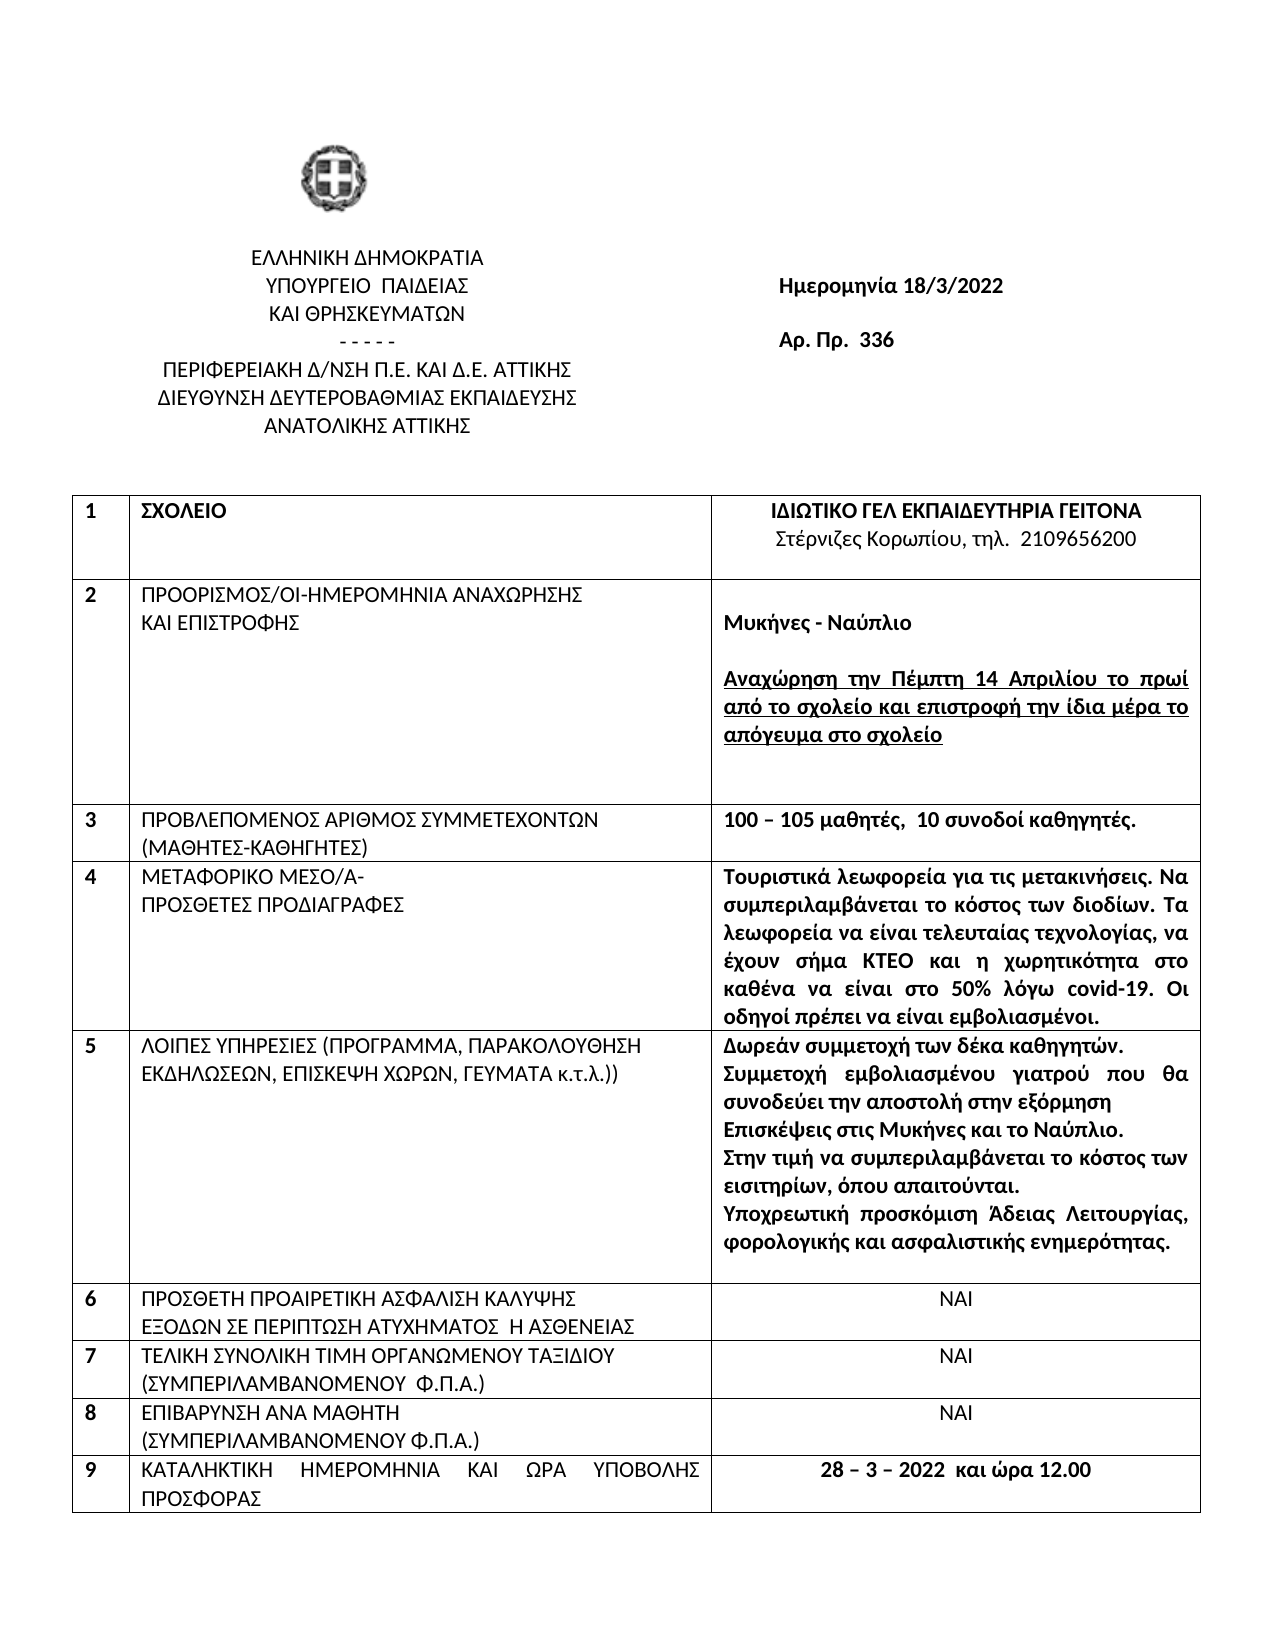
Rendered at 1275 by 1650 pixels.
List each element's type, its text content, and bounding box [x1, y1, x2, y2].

table_cell ΤΕΛΙΚΗ ΣΥΝΟΛΙΚΗ ΤΙΜΗ ΟΡΓΑΝΩΜΕΝΟΥ ΤΑΞΙΔΙΟΥ (ΣΥΜΠΕΡΙΛΑΜΒΑΝΟΜΕΝΟΥ Φ.Π.Α.) [130, 1341, 711, 1397]
table_header ΣΧΟΛΕΙΟ [130, 496, 711, 579]
table_cell 7 [73, 1341, 129, 1397]
table_cell 9 [73, 1456, 129, 1512]
table_cell 100 – 105 μαθητές, 10 συνοδοί καθηγητές. [712, 805, 1200, 861]
table_cell Δωρεάν συμμετοχή των δέκα καθηγητών. Συμμετοχή εμβολιασμένου γιατρού που θα συνοδεύει την αποστολή στην εξόρμηση Επισκέψεις στις Μυκήνες και το Ναύπλιο. Στην τιμή να συμπεριλαμβάνεται το κόστος των εισιτηρίων, όπου απαιτούνται. Υποχρεωτική προσκόμιση Άδειας Λειτουργίας, φορολογικής και ασφαλιστικής ενημερότητας. [712, 1031, 1200, 1283]
table_cell 6 [73, 1284, 129, 1340]
table_cell 5 [73, 1031, 129, 1283]
table_header 1 [73, 496, 129, 579]
table_cell 2 [73, 580, 129, 804]
table_cell 28 – 3 – 2022 και ώρα 12.00 [712, 1456, 1200, 1512]
table_cell 3 [73, 805, 129, 861]
table_cell ΠΡΟΒΛΕΠΟΜΕΝΟΣ ΑΡΙΘΜΟΣ ΣΥΜΜΕΤΕΧΟΝΤΩΝ (ΜΑΘΗΤΕΣ-ΚΑΘΗΓΗΤΕΣ) [130, 805, 711, 861]
table_cell ΠΡΟΟΡΙΣΜΟΣ/ΟΙ-ΗΜΕΡΟΜΗΝΙΑ ΑΝΑΧΩΡΗΣΗΣ ΚΑΙ ΕΠΙΣΤΡΟΦΗΣ [130, 580, 711, 804]
table_cell ΝΑΙ [712, 1399, 1200, 1454]
table_cell 8 [73, 1399, 129, 1454]
table_header Ημερομηνία 18/3/2022 Αρ. Πρ. 336 [618, 243, 1119, 467]
table_cell ΠΡΟΣΘΕΤΗ ΠΡΟΑΙΡΕΤΙΚΗ ΑΣΦΑΛΙΣΗ ΚΑΛΥΨΗΣ ΕΞΟΔΩΝ ΣΕ ΠΕΡΙΠΤΩΣΗ ΑΤΥΧΗΜΑΤΟΣ Ή ΑΣΘΕΝΕΙΑΣ [130, 1284, 711, 1340]
picture [300, 144, 369, 213]
table_cell ΝΑΙ [712, 1341, 1200, 1397]
table_cell ΚΑΤΑΛΗΚΤΙΚΗ ΗΜΕΡΟΜΗΝΙΑ ΚΑΙ ΩΡΑ ΥΠΟΒΟΛΗΣ ΠΡΟΣΦΟΡΑΣ [130, 1456, 711, 1512]
table_cell Μυκήνες - Ναύπλιο Αναχώρηση την Πέμπτη 14 Απριλίου το πρωί από το σχολείο και επιστροφή την ίδια μέρα το απόγευμα στο σχολείο [712, 580, 1200, 804]
table_cell ΛΟΙΠΕΣ ΥΠΗΡΕΣΙΕΣ (ΠΡΟΓΡΑΜΜΑ, ΠΑΡΑΚΟΛΟΥΘΗΣΗ ΕΚΔΗΛΩΣΕΩΝ, ΕΠΙΣΚΕΨΗ ΧΩΡΩΝ, ΓΕΥΜΑΤΑ κ.τ.λ.)) [130, 1031, 711, 1283]
table_cell 4 [73, 862, 129, 1030]
table_cell Τουριστικά λεωφορεία για τις μετακινήσεις. Να συμπεριλαμβάνεται το κόστος των διοδίων. Τα λεωφορεία να είναι τελευταίας τεχνολογίας, να έχουν σήμα ΚΤΕΟ και η χωρητικότητα στο καθένα να είναι στο 50% λόγω covid-19. Οι οδηγοί πρέπει να είναι εμβολιασμένοι. [712, 862, 1200, 1030]
table_cell ΜΕΤΑΦΟΡΙΚΟ ΜΕΣΟ/Α- ΠΡΟΣΘΕΤΕΣ ΠΡΟΔΙΑΓΡΑΦΕΣ [130, 862, 711, 1030]
table_header ΙΔΙΩΤΙΚΟ ΓΕΛ ΕΚΠΑΙΔΕΥΤΗΡΙΑ ΓΕΙΤΟΝΑ Στέρνιζες Κορωπίου, τηλ. 2109656200 [712, 496, 1200, 579]
table_cell ΝΑΙ [712, 1284, 1200, 1340]
table_header ΕΛΛΗΝΙΚΗ ΔΗΜΟΚΡΑΤΙΑ ΥΠΟΥΡΓΕΙΟ ΠΑΙΔΕΙΑΣ ΚΑΙ ΘΡΗΣΚΕΥΜΑΤΩΝ - - - - - ΠΕΡΙΦΕΡΕΙΑΚΗ Δ/ΝΣΗ Π.Ε. ΚΑΙ Δ.Ε. ΑΤΤΙΚΗΣ ΔΙΕΥΘΥΝΣΗ ΔΕΥΤΕΡΟΒΑΘΜΙΑΣ ΕΚΠΑΙΔΕΥΣΗΣ ΑΝΑΤΟΛΙΚΗΣ ΑΤΤΙΚΗΣ [117, 243, 618, 467]
table_cell ΕΠΙΒΑΡΥΝΣΗ ΑΝΑ ΜΑΘΗΤΗ (ΣΥΜΠΕΡΙΛΑΜΒΑΝΟΜΕΝΟΥ Φ.Π.Α.) [130, 1399, 711, 1454]
